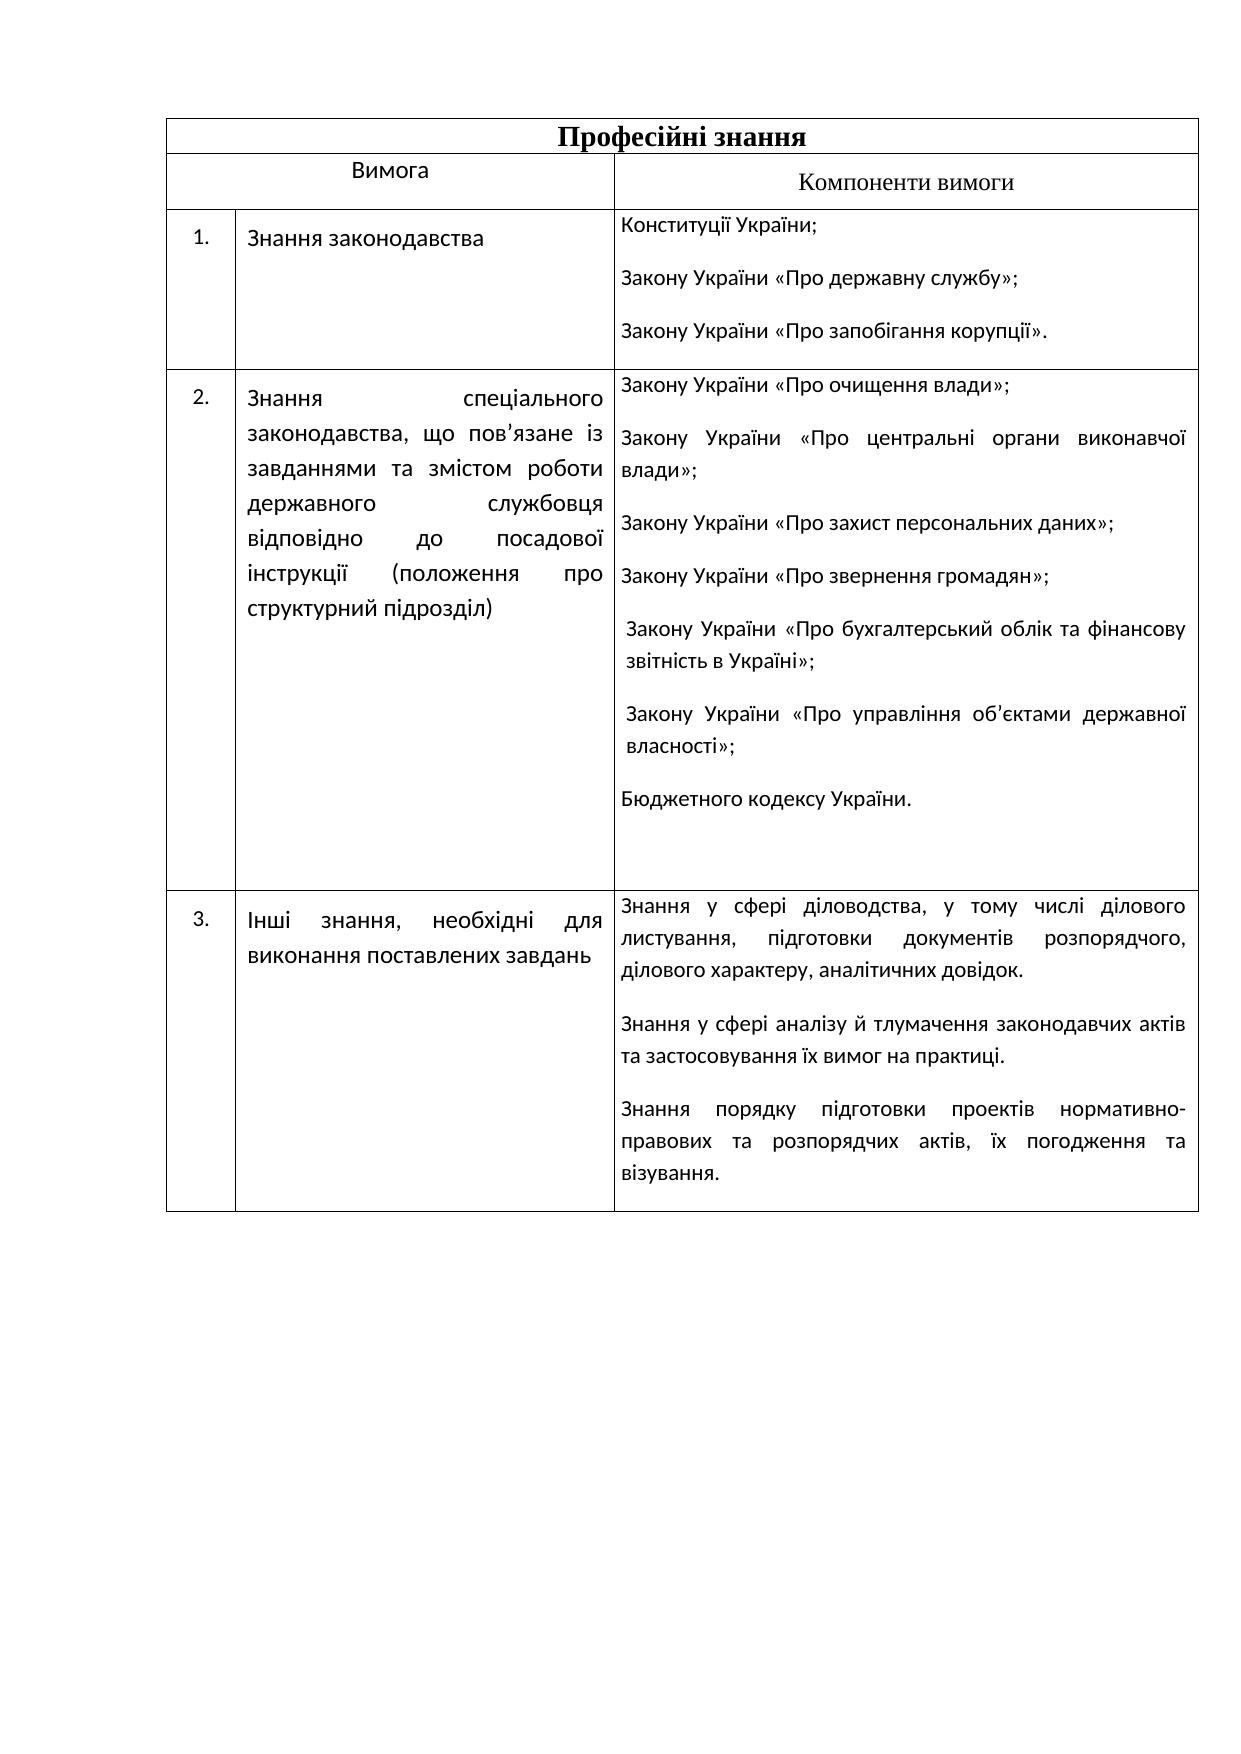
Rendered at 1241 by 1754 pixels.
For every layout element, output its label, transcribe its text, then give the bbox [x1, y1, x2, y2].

table_cell 3. [167, 891, 235, 1211]
table_cell 1. [167, 210, 235, 369]
table_cell Закону України «Про очищення влади»; Закону України «Про центральні органи виконавчої влади»; Закону України «Про захист персональних даних»; Закону України «Про звернення громадян»; Закону України «Про бухгалтерський облік та фінансову звітність в Україні»; Закону України «Про управління об’єктами державної власності»; Бюджетного кодексу України. [615, 370, 1198, 890]
table_cell Професійні знання [167, 119, 1198, 153]
table_cell Вимога [167, 154, 614, 209]
table_cell Інші знання, необхідні для виконання поставлених завдань [236, 891, 614, 1211]
table_cell Конституції України; Закону України «Про державну службу»; Закону України «Про запобігання корупції». [615, 210, 1198, 369]
table_cell Знання законодавства [236, 210, 614, 369]
table_cell 2. [167, 370, 235, 890]
table_cell Знання у сфері діловодства, у тому числі ділового листування, підготовки документів розпорядчого, ділового характеру, аналітичних довідок. Знання у сфері аналізу й тлумачення законодавчих актів та застосовування їх вимог на практиці. Знання порядку підготовки проектів нормативно-правових та розпорядчих актів, їх погодження та візування. [615, 891, 1198, 1211]
table_cell Знання спеціального законодавства, що пов’язане із завданнями та змістом роботи державного службовця відповідно до посадової інструкції (положення про структурний підрозділ) [236, 370, 614, 890]
table_cell Компоненти вимоги [615, 154, 1198, 209]
